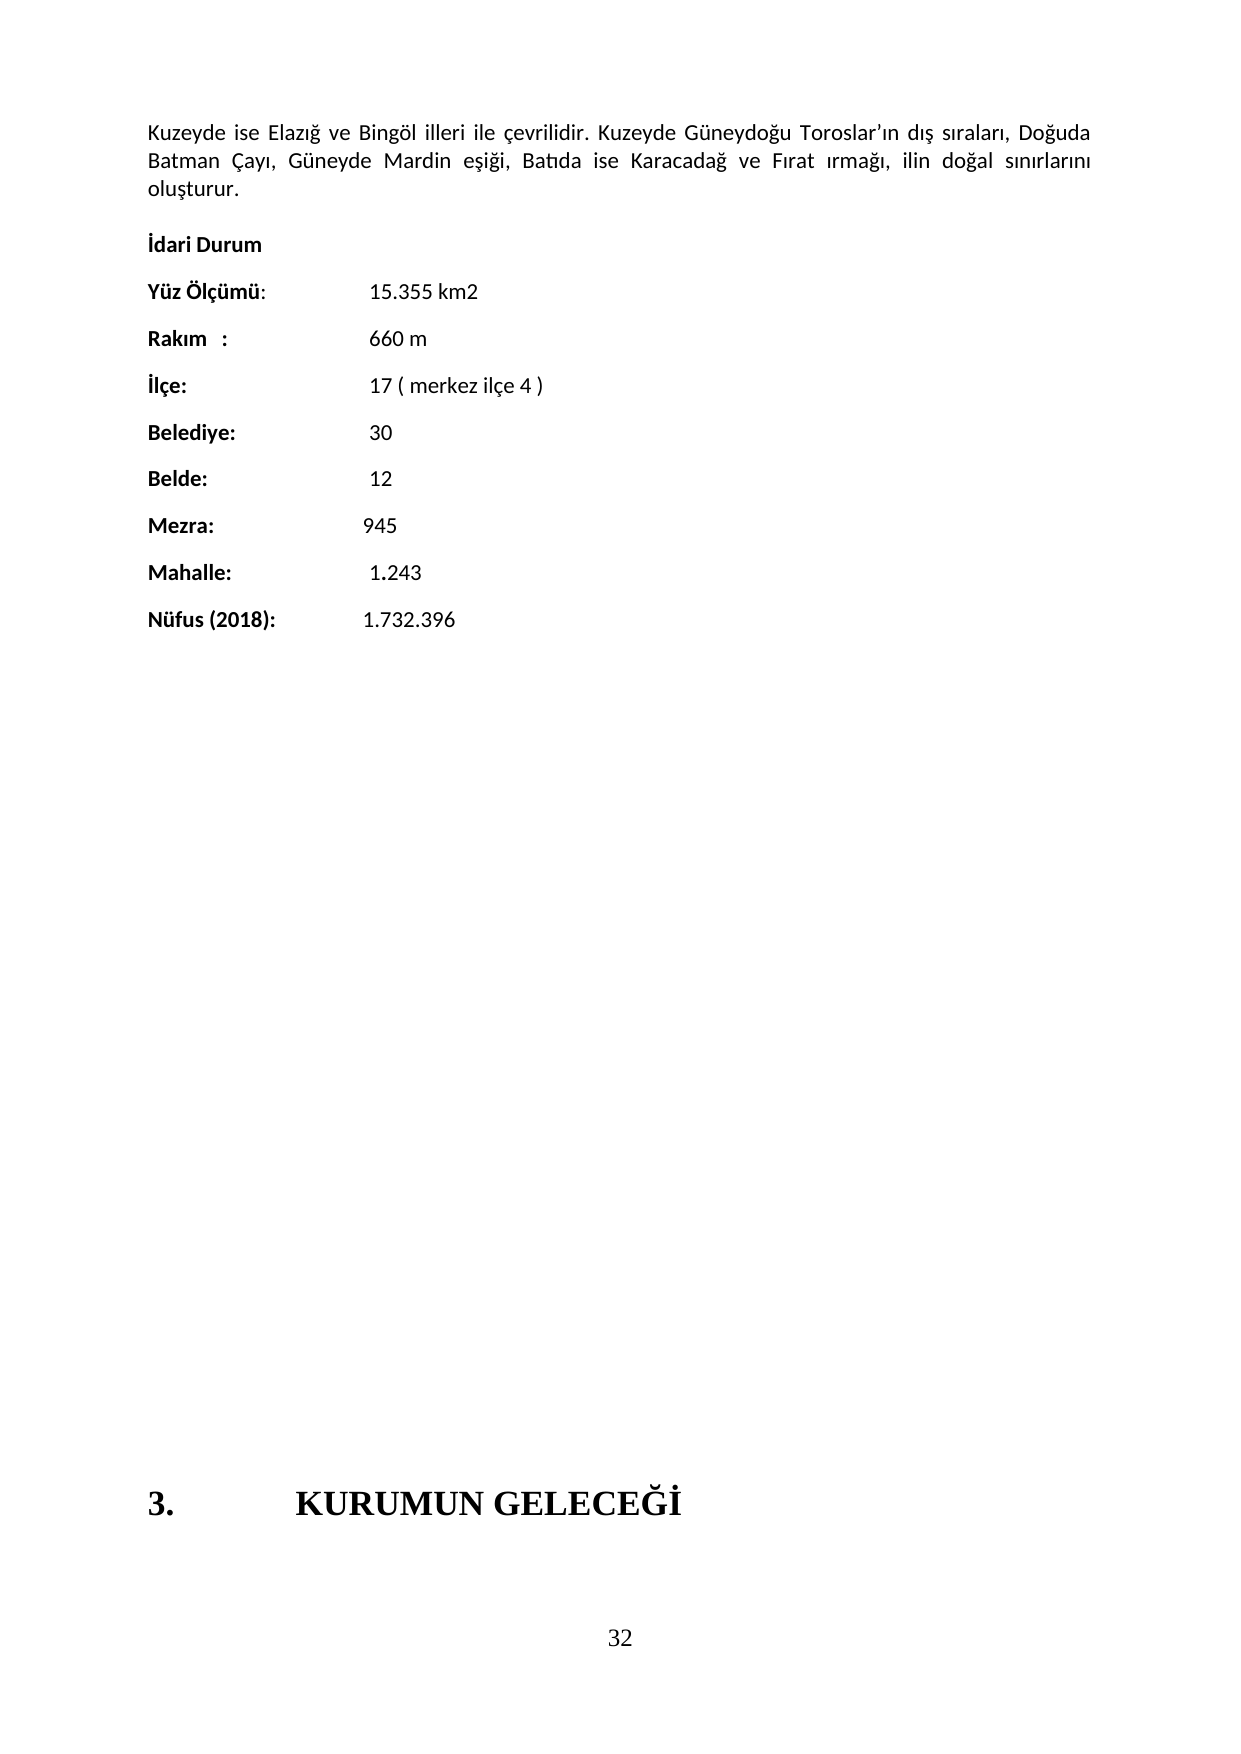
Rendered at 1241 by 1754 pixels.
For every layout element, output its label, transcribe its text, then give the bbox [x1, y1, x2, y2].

text Mahalle: 1.243 [148, 558, 1092, 586]
text Nüfus (2018): 1.732.396 [148, 605, 1092, 633]
text Rakım : 660 m [148, 324, 1092, 352]
text İdari Durum [148, 230, 1092, 258]
text Yüz Ölçümü: 15.355 km2 [148, 277, 1092, 305]
text Belde: 12 [148, 464, 1092, 493]
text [148, 118, 1092, 202]
text İlçe: 17 ( merkez ilçe 4 ) [148, 371, 1092, 399]
subtitle KURUMUN GELECEĞİ [148, 1482, 1092, 1523]
text Mezra: 945 [148, 511, 1092, 539]
text Belediye: 30 [148, 418, 1092, 446]
